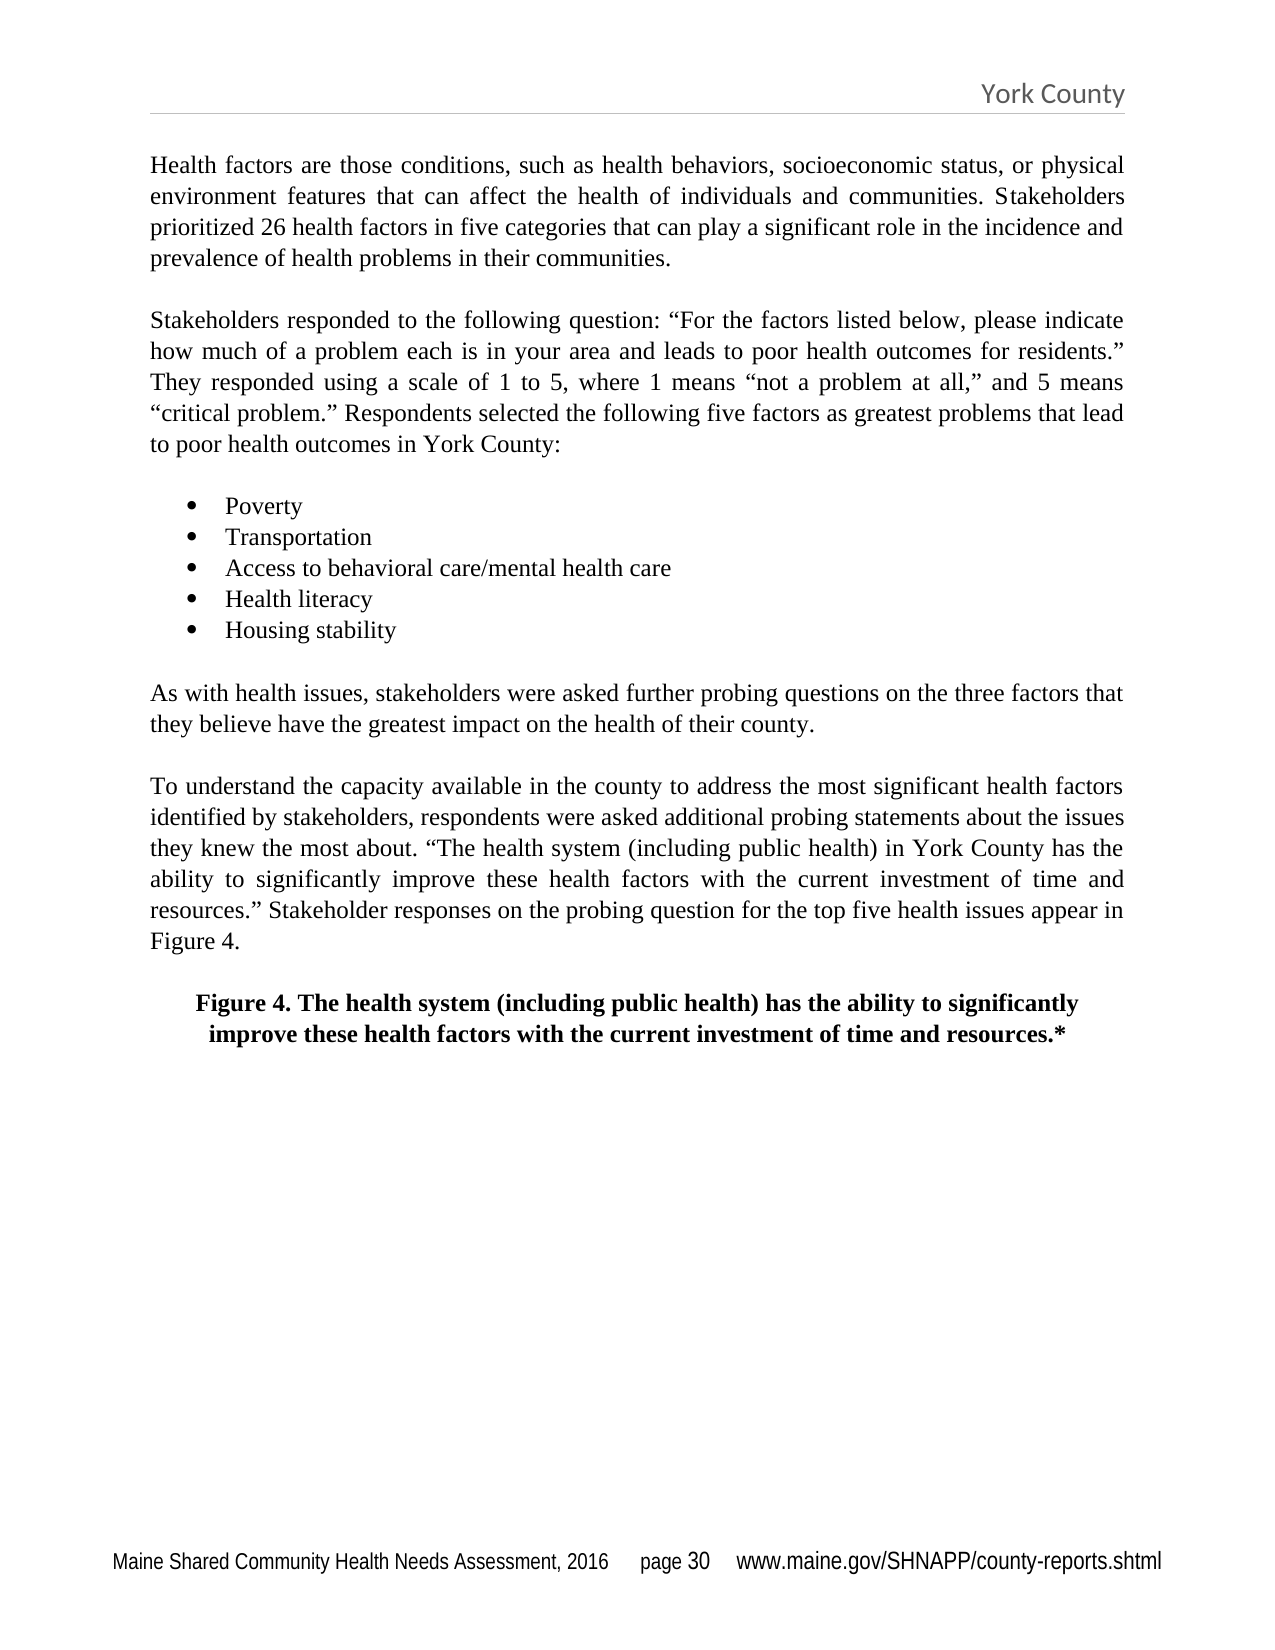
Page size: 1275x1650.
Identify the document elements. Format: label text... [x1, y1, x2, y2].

list Health literacy [187, 584, 1125, 613]
text Figure 4. The health system (including public health) has the ability to significantly improve these health factors with the current investment of time and resources.* [150, 988, 1125, 1048]
list Transportation [187, 522, 1125, 551]
text Stakeholders responded to the following question: “For the factors listed below, please indicate how much of a problem each is in your area and leads to poor health outcomes for residents.” They responded using a scale of 1 to 5, where 1 means “not a problem at all,” and 5 means “critical problem.” Respondents selected the following five factors as greatest problems that lead to poor health outcomes in York County: [150, 305, 1125, 458]
list Housing stability [187, 616, 1125, 644]
text Health factors are those conditions, such as health behaviors, socioeconomic status, or physical environment features that can affect the health of individuals and communities. Stakeholders prioritized 26 health factors in five categories that can play a significant role in the incidence and prevalence of health problems in their communities. [150, 150, 1125, 272]
text To understand the capacity available in the county to address the most significant health factors identified by stakeholders, respondents were asked additional probing statements about the issues they knew the most about. “The health system (including public health) in York County has the ability to significantly improve these health factors with the current investment of time and resources.” Stakeholder responses on the probing question for the top five health issues appear in Figure 4. [150, 771, 1125, 955]
text As with health issues, stakeholders were asked further probing questions on the three factors that they believe have the greatest impact on the health of their county. [150, 678, 1125, 737]
list Poverty [187, 491, 1125, 520]
list Access to behavioral care/mental health care [187, 553, 1125, 582]
